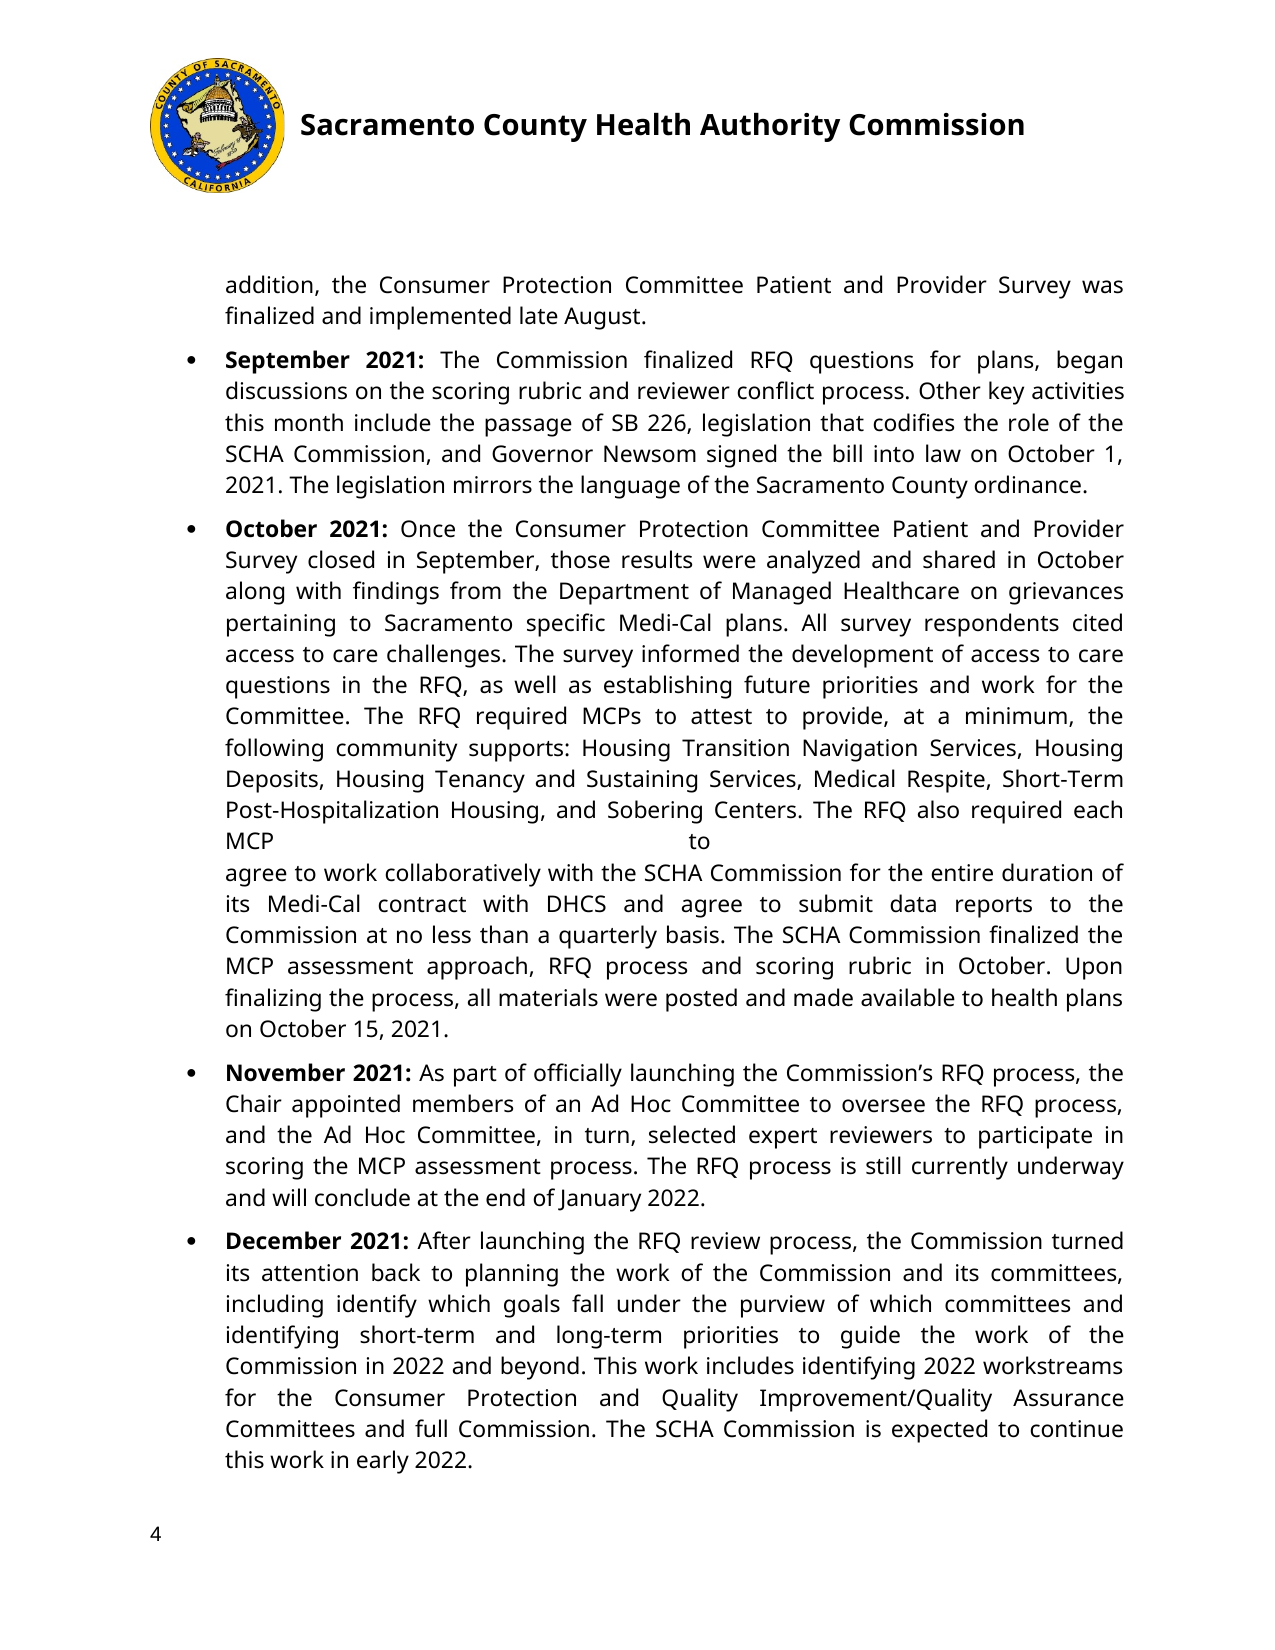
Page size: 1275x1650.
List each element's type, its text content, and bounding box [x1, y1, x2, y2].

list September 2021: The Commission finalized RFQ questions for plans, began discussions on the scoring rubric and reviewer conflict process. Other key activities this month include the passage of SB 226, legislation that codifies the role of the SCHA Commission, and Governor Newsom signed the bill into law on October 1, 2021. The legislation mirrors the language of the Sacramento County ordinance. [187, 344, 1125, 500]
list November 2021: As part of officially launching the Commission’s RFQ process, the Chair appointed members of an Ad Hoc Committee to oversee the RFQ process, and the Ad Hoc Committee, in turn, selected expert reviewers to participate in scoring the MCP assessment process. The RFQ process is still currently underway and will conclude at the end of January 2022. [187, 1057, 1125, 1213]
list December 2021: After launching the RFQ review process, the Commission turned its attention back to planning the work of the Commission and its committees, including identify which goals fall under the purview of which committees and identifying short-term and long-term priorities to guide the work of the Commission in 2022 and beyond. This work includes identifying 2022 workstreams for the Consumer Protection and Quality Improvement/Quality Assurance Committees and full Commission. The SCHA Commission is expected to continue this work in early 2022. [187, 1225, 1125, 1475]
list October 2021: Once the Consumer Protection Committee Patient and Provider Survey closed in September, those results were analyzed and shared in October along with findings from the Department of Managed Healthcare on grievances pertaining to Sacramento specific Medi-Cal plans. All survey respondents cited access to care challenges. The survey informed the development of access to care questions in the RFQ, as well as establishing future priorities and work for the Committee. The RFQ required MCPs to attest to provide, at a minimum, the following community supports: Housing Transition Navigation Services, Housing Deposits, Housing Tenancy and Sustaining Services, Medical Respite, Short-Term Post-Hospitalization Housing, and Sobering Centers. The RFQ also required each MCP to agree to work collaboratively with the SCHA Commission for the entire duration of its Medi-Cal contract with DHCS and agree to submit data reports to the Commission at no less than a quarterly basis. The SCHA Commission finalized the MCP assessment approach, RFQ process and scoring rubric in October. Upon finalizing the process, all materials were posted and made available to health plans on October 15, 2021. [187, 513, 1125, 1044]
picture [150, 58, 285, 193]
